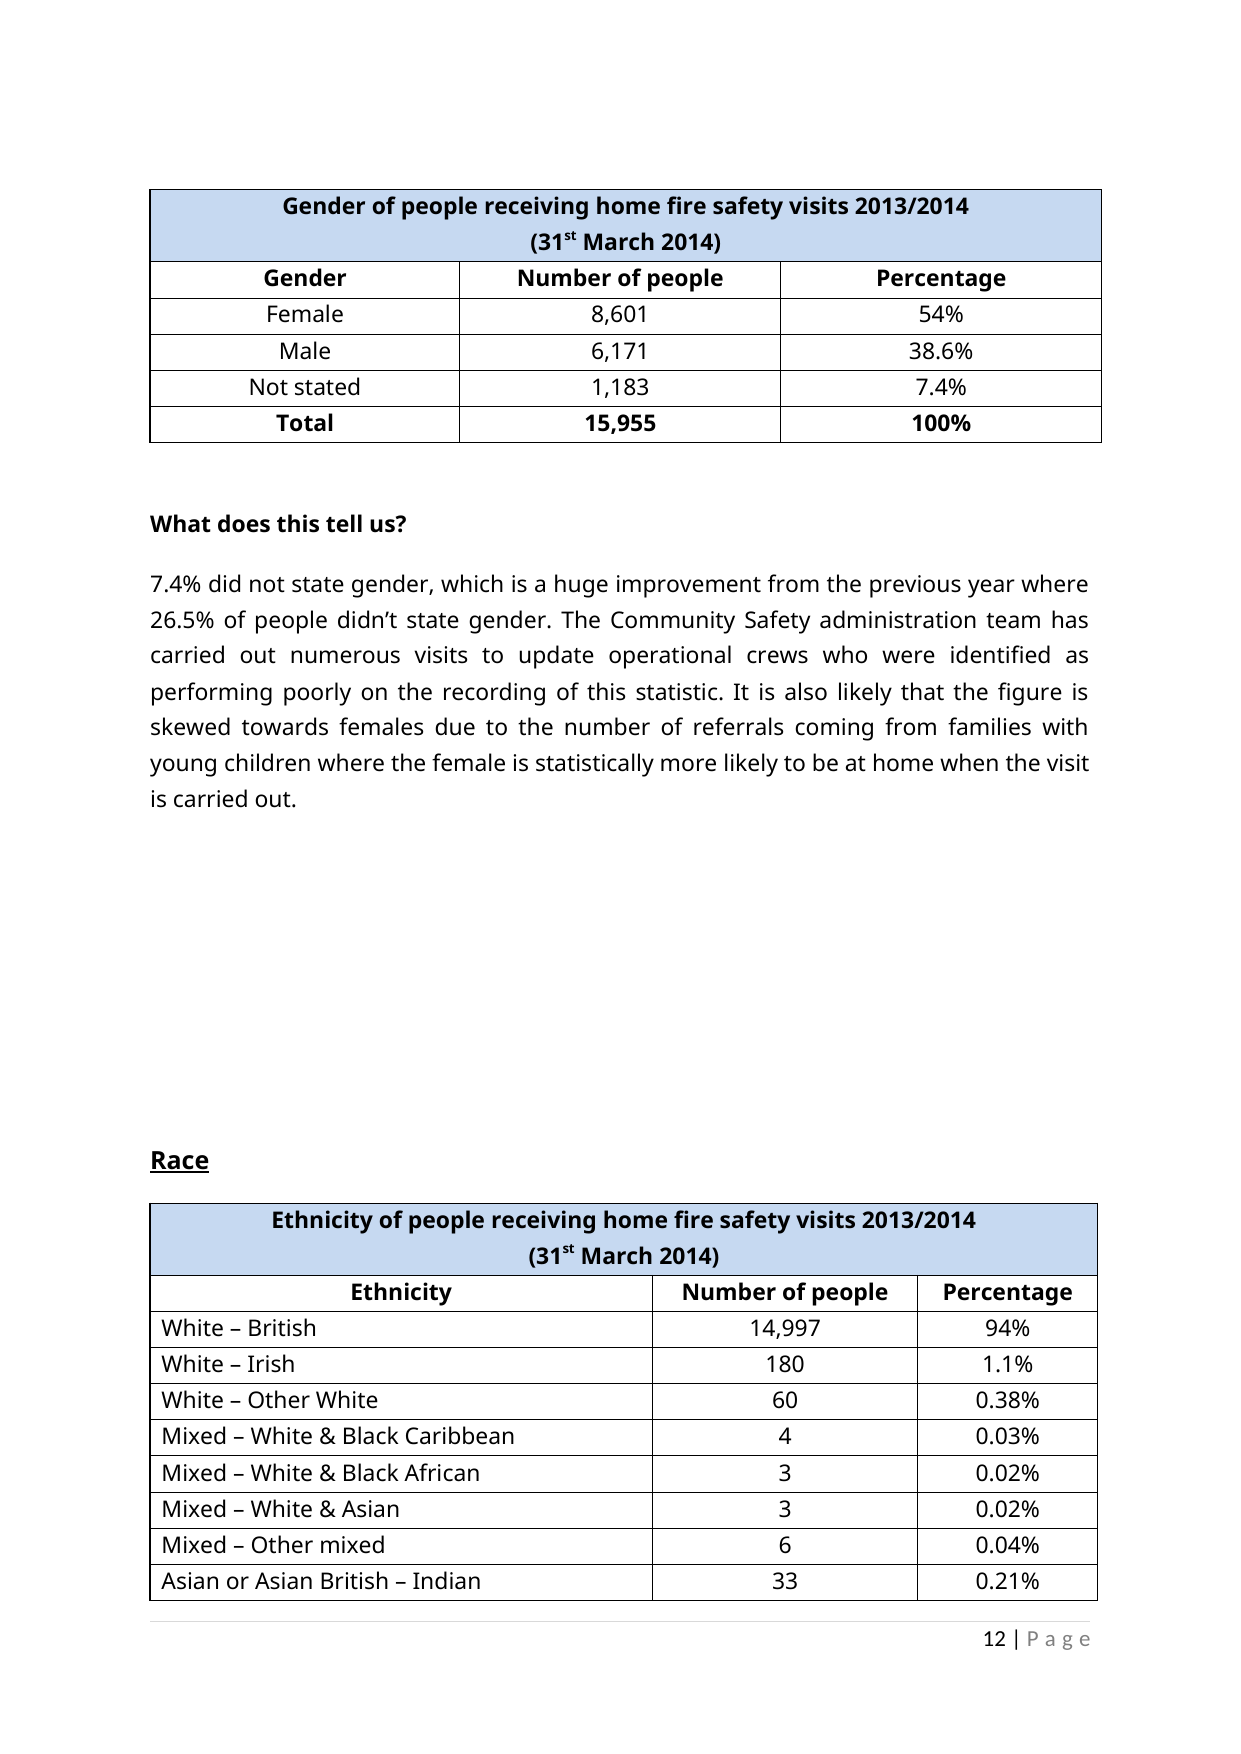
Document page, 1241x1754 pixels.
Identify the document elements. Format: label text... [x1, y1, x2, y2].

table_cell White – British [151, 1312, 652, 1347]
table_cell White – Other White [151, 1384, 652, 1419]
text Race [150, 1143, 1090, 1177]
table_header Ethnicity of people receiving home fire safety visits 2013/2014 (31st March 2014) [151, 1204, 1097, 1275]
table_cell 180 [653, 1348, 917, 1383]
table_cell Total [151, 407, 459, 442]
table_cell 6 [653, 1529, 917, 1564]
table_cell Mixed – White & Asian [151, 1493, 652, 1528]
table_cell Not stated [151, 371, 459, 406]
table_cell Percentage [781, 262, 1101, 297]
table_cell Mixed – White & Black African [151, 1456, 652, 1492]
table_cell 1,183 [460, 371, 780, 406]
table_cell Number of people [653, 1276, 917, 1311]
table_cell 15,955 [460, 407, 780, 442]
table_cell Male [151, 335, 459, 370]
table_cell Asian or Asian British – Indian [151, 1565, 652, 1600]
table_cell 14,997 [653, 1312, 917, 1347]
table_cell Number of people [460, 262, 780, 297]
table_cell 8,601 [460, 299, 780, 333]
table_cell Female [151, 299, 459, 333]
table_cell 60 [653, 1384, 917, 1419]
table_cell White – Irish [151, 1348, 652, 1383]
table_cell 94% [918, 1312, 1097, 1347]
table_cell 0.21% [918, 1565, 1097, 1600]
table_cell 0.02% [918, 1456, 1097, 1492]
table_cell 38.6% [781, 335, 1101, 370]
table_cell 6,171 [460, 335, 780, 370]
table_cell 1.1% [918, 1348, 1097, 1383]
table_cell Percentage [918, 1276, 1097, 1311]
table_cell 4 [653, 1420, 917, 1455]
table_cell Ethnicity [151, 1276, 652, 1311]
table_header Gender of people receiving home fire safety visits 2013/2014 (31st March 2014) [151, 190, 1101, 261]
table_cell 3 [653, 1456, 917, 1492]
table_cell Mixed – Other mixed [151, 1529, 652, 1564]
table_cell Mixed – White & Black Caribbean [151, 1420, 652, 1455]
table_cell 0.03% [918, 1420, 1097, 1455]
table_cell Gender [151, 262, 459, 297]
table_cell 0.38% [918, 1384, 1097, 1419]
table_cell 54% [781, 299, 1101, 333]
table_cell 3 [653, 1493, 917, 1528]
table_cell 7.4% [781, 371, 1101, 406]
table_cell 0.02% [918, 1493, 1097, 1528]
text What does this tell us? [150, 508, 1090, 539]
table_cell 100% [781, 407, 1101, 442]
text 7.4% did not state gender, which is a huge improvement from the previous year where 26.5% of people didn’t state gender. The Community Safety administration team has carried out numerous visits to update operational crews who were identified as performing poorly on the recording of this statistic. It is also likely that the figure is skewed towards females due to the number of referrals coming from families with young children where the female is statistically more likely to be at home when the visit is carried out. [150, 568, 1090, 814]
table_cell 33 [653, 1565, 917, 1600]
table_cell 0.04% [918, 1529, 1097, 1564]
